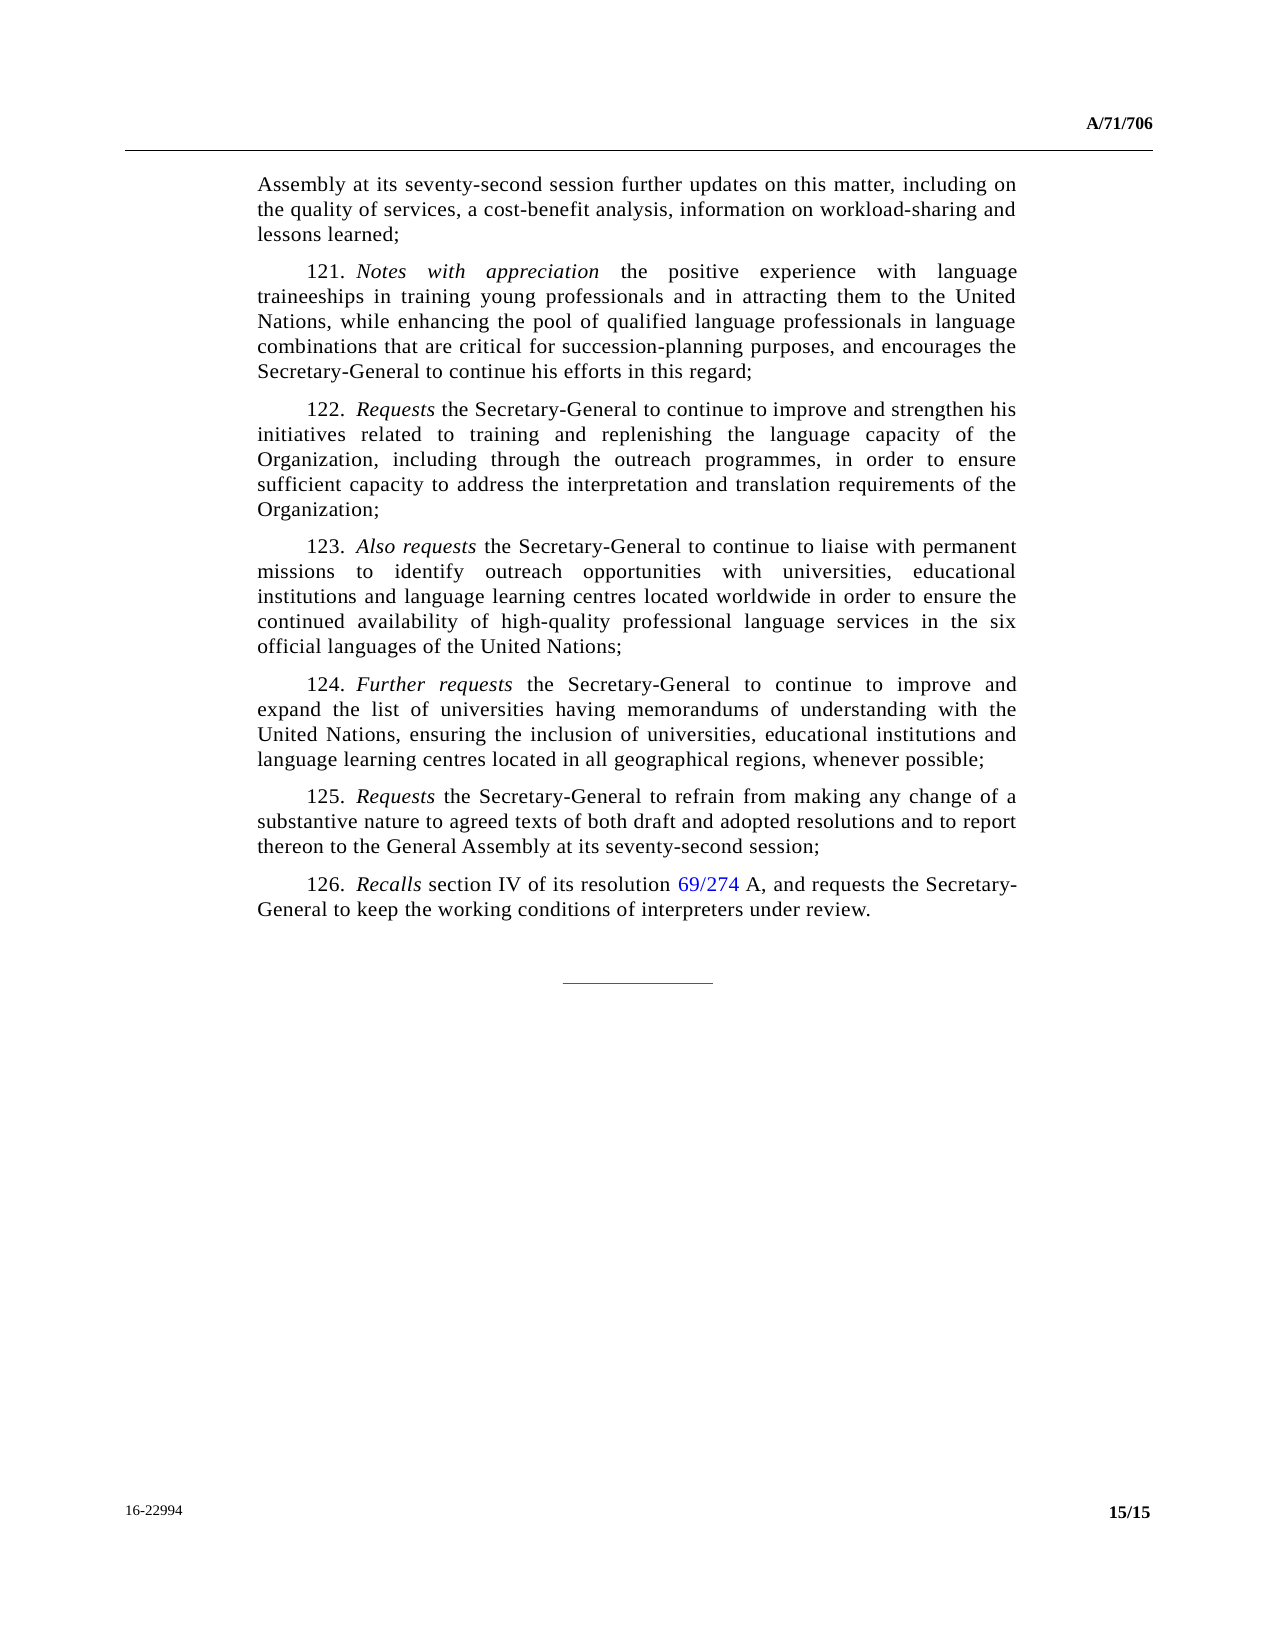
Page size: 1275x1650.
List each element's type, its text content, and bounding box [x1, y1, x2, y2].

text 121. Notes with appreciation the positive experience with language traineeships in training young professionals and in attracting them to the United Nations, while enhancing the pool of qualified language professionals in language combinations that are critical for succession-planning purposes, and encourages the Secretary-General to continue his efforts in this regard; [257, 258, 1018, 383]
text 124. Further requests the Secretary-General to continue to improve and expand the list of universities having memorandums of understanding with the United Nations, ensuring the inclusion of universities, educational institutions and language learning centres located in all geographical regions, whenever possible; [257, 671, 1018, 771]
text 122. Requests the Secretary-General to continue to improve and strengthen his initiatives related to training and replenishing the language capacity of the Organization, including through the outreach programmes, in order to ensure sufficient capacity to address the interpretation and translation requirements of the Organization; [257, 396, 1018, 521]
text 125. Requests the Secretary-General to refrain from making any change of a substantive nature to agreed texts of both draft and adopted resolutions and to report thereon to the General Assembly at its seventy-second session; [257, 783, 1018, 858]
text 126. Recalls section IV of its resolution 69/274 A, and requests the Secretary-General to keep the working conditions of interpreters under review. [257, 871, 1018, 921]
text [257, 171, 1018, 246]
text 123. Also requests the Secretary-General to continue to liaise with permanent missions to identify outreach opportunities with universities, educational institutions and language learning centres located worldwide in order to ensure the continued availability of high-quality professional language services in the six official languages of the United Nations; [257, 533, 1018, 658]
